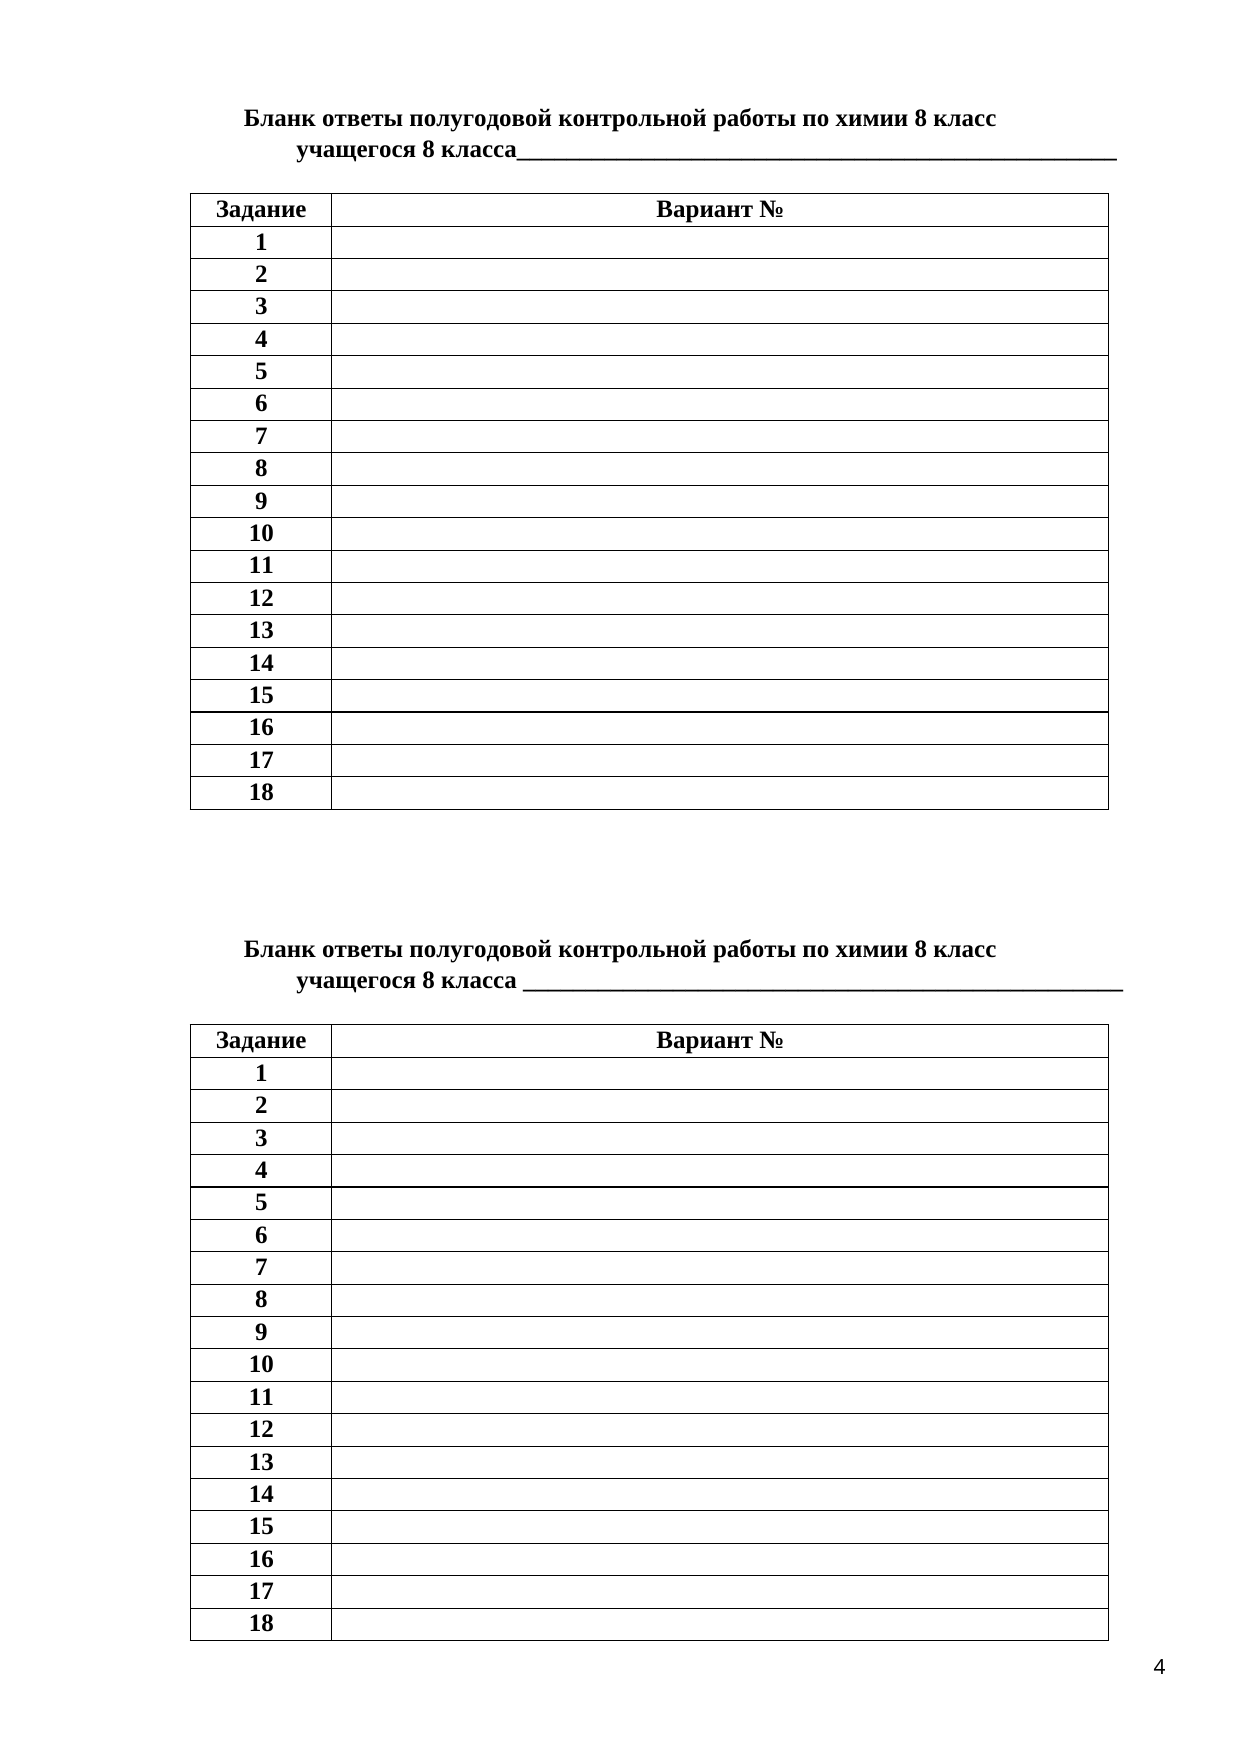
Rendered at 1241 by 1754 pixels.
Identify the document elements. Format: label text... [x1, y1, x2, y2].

table_cell 14 [191, 1479, 331, 1510]
table_cell [332, 1188, 1108, 1219]
table_cell [332, 1544, 1108, 1575]
table_cell 13 [191, 1447, 331, 1478]
table_cell 17 [191, 1576, 331, 1607]
table_cell 7 [191, 1252, 331, 1283]
table_cell [332, 421, 1108, 452]
table_cell [332, 1252, 1108, 1283]
table_cell [332, 518, 1108, 549]
table_cell 11 [191, 1382, 331, 1413]
table_cell 6 [191, 389, 331, 420]
table_cell 12 [191, 583, 331, 614]
table_cell [332, 259, 1108, 290]
table_cell [332, 1058, 1108, 1089]
table_cell 4 [191, 1155, 331, 1186]
table_cell 10 [191, 518, 331, 549]
table_cell [332, 777, 1108, 809]
table_cell 18 [191, 1609, 331, 1640]
text Бланк ответы полугодовой контрольной работы по химии 8 класс [75, 934, 1165, 963]
text учащегося 8 класса________________________________________________ [222, 134, 1165, 162]
table_cell [332, 551, 1108, 582]
table_cell [332, 583, 1108, 614]
table_cell 6 [191, 1220, 331, 1251]
table_header Задание [191, 1025, 331, 1057]
table_cell 15 [191, 1511, 331, 1543]
table_cell [332, 1479, 1108, 1510]
table_cell [332, 1447, 1108, 1478]
table_cell 1 [191, 227, 331, 258]
table_cell 2 [191, 259, 331, 290]
table_cell [332, 291, 1108, 323]
table_cell 8 [191, 1285, 331, 1316]
table_cell 12 [191, 1414, 331, 1446]
table_cell [332, 1382, 1108, 1413]
table_header Задание [191, 194, 331, 226]
table_cell [332, 324, 1108, 355]
table_cell [332, 1285, 1108, 1316]
table_header Вариант № [332, 194, 1108, 226]
table_cell [332, 1317, 1108, 1348]
table_cell [332, 1123, 1108, 1154]
table_cell [332, 680, 1108, 711]
table_cell 15 [191, 680, 331, 711]
table_cell 7 [191, 421, 331, 452]
table_cell [332, 745, 1108, 776]
table_cell 4 [191, 324, 331, 355]
table_cell [332, 356, 1108, 387]
table_header Вариант № [332, 1025, 1108, 1057]
table_cell [332, 1349, 1108, 1381]
text учащегося 8 класса ________________________________________________ [222, 965, 1165, 994]
table_cell 2 [191, 1090, 331, 1122]
table_cell 16 [191, 713, 331, 744]
table_cell 5 [191, 356, 331, 387]
table_cell 9 [191, 1317, 331, 1348]
table_cell [332, 713, 1108, 744]
text Бланк ответы полугодовой контрольной работы по химии 8 класс [75, 103, 1165, 131]
table_cell 14 [191, 648, 331, 679]
table_cell 5 [191, 1188, 331, 1219]
table_cell 3 [191, 1123, 331, 1154]
table_cell 10 [191, 1349, 331, 1381]
table_cell 13 [191, 615, 331, 647]
table_cell 18 [191, 777, 331, 809]
table_cell 11 [191, 551, 331, 582]
table_cell 8 [191, 453, 331, 485]
table_cell [332, 227, 1108, 258]
table_cell 3 [191, 291, 331, 323]
table_cell 1 [191, 1058, 331, 1089]
table_cell [332, 1511, 1108, 1543]
table_cell [332, 486, 1108, 517]
table_cell [332, 1414, 1108, 1446]
table_cell [332, 453, 1108, 485]
table_cell 16 [191, 1544, 331, 1575]
table_cell [332, 1220, 1108, 1251]
table_cell 17 [191, 745, 331, 776]
table_cell [332, 615, 1108, 647]
table_cell 9 [191, 486, 331, 517]
table_cell [332, 1155, 1108, 1186]
table_cell [332, 389, 1108, 420]
table_cell [332, 648, 1108, 679]
table_cell [332, 1609, 1108, 1640]
table_cell [332, 1576, 1108, 1607]
table_cell [332, 1090, 1108, 1122]
